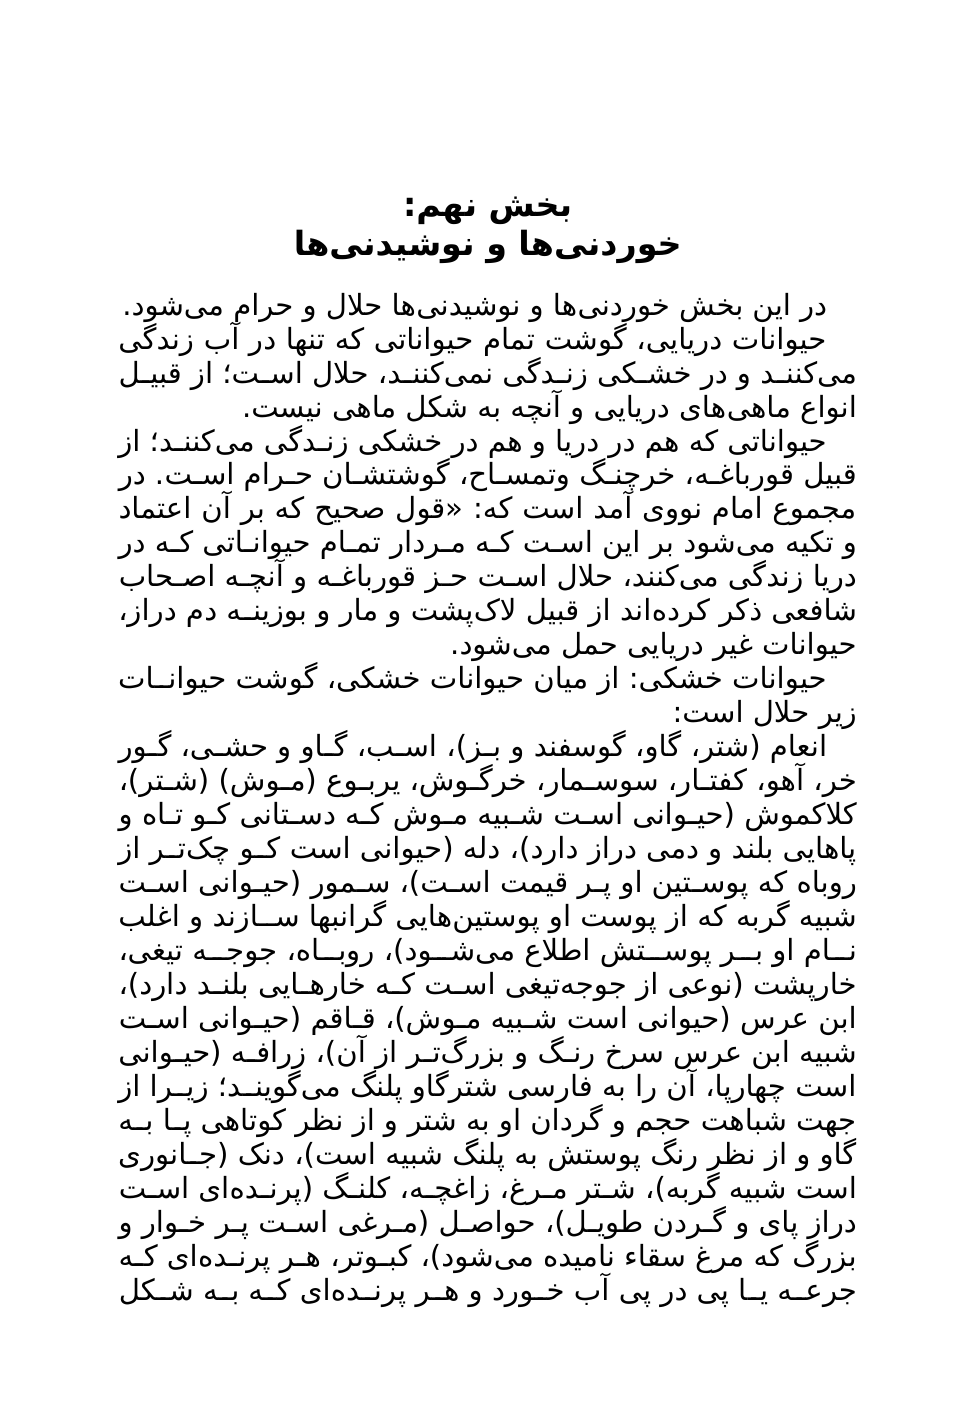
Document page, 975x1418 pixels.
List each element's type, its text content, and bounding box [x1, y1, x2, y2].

text بخش نهم: خوردنی‌ها و نوشیدنی‌ها [118, 185, 857, 263]
text حیواناتی که هم در دریا و هم در خشکی زندگی می‌کنند؛ از قبیل قورباغه، خرچنگ وتمساح، گوشتشان حرام است. در مجموع امام نووی آمد است که: «قول صحیح که بر آن اعتماد و تکیه می‌شود بر این است که مردار تمام حیواناتی که در دریا زندگی می‌کنند، حلال است حز قورباغه و آنچه اصحاب شافعی ذکر کرده‌اند از قبیل لاک‌پشت و مار و بوزینه دم دراز، حیوانات غیر دریایی حمل می‌شود. [118, 424, 857, 662]
text در این بخش خوردنی‌ها و نوشیدنی‌ها حلال و حرام می‌شود. [118, 288, 857, 322]
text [118, 729, 857, 1307]
text حیوانات خشکی: از میان حیوانات خشکی، گوشت حیوانات زیر حلال است: [118, 662, 857, 729]
text حیوانات دریایی، گوشت تمام حیواناتی که تنها در آب زندگی می‌کنند و در خشکی زندگی نمی‌کنند، حلال است؛ از قبیل انواع ماهی‌های دریایی و آنچه به شکل ماهی نیست. [118, 322, 857, 424]
